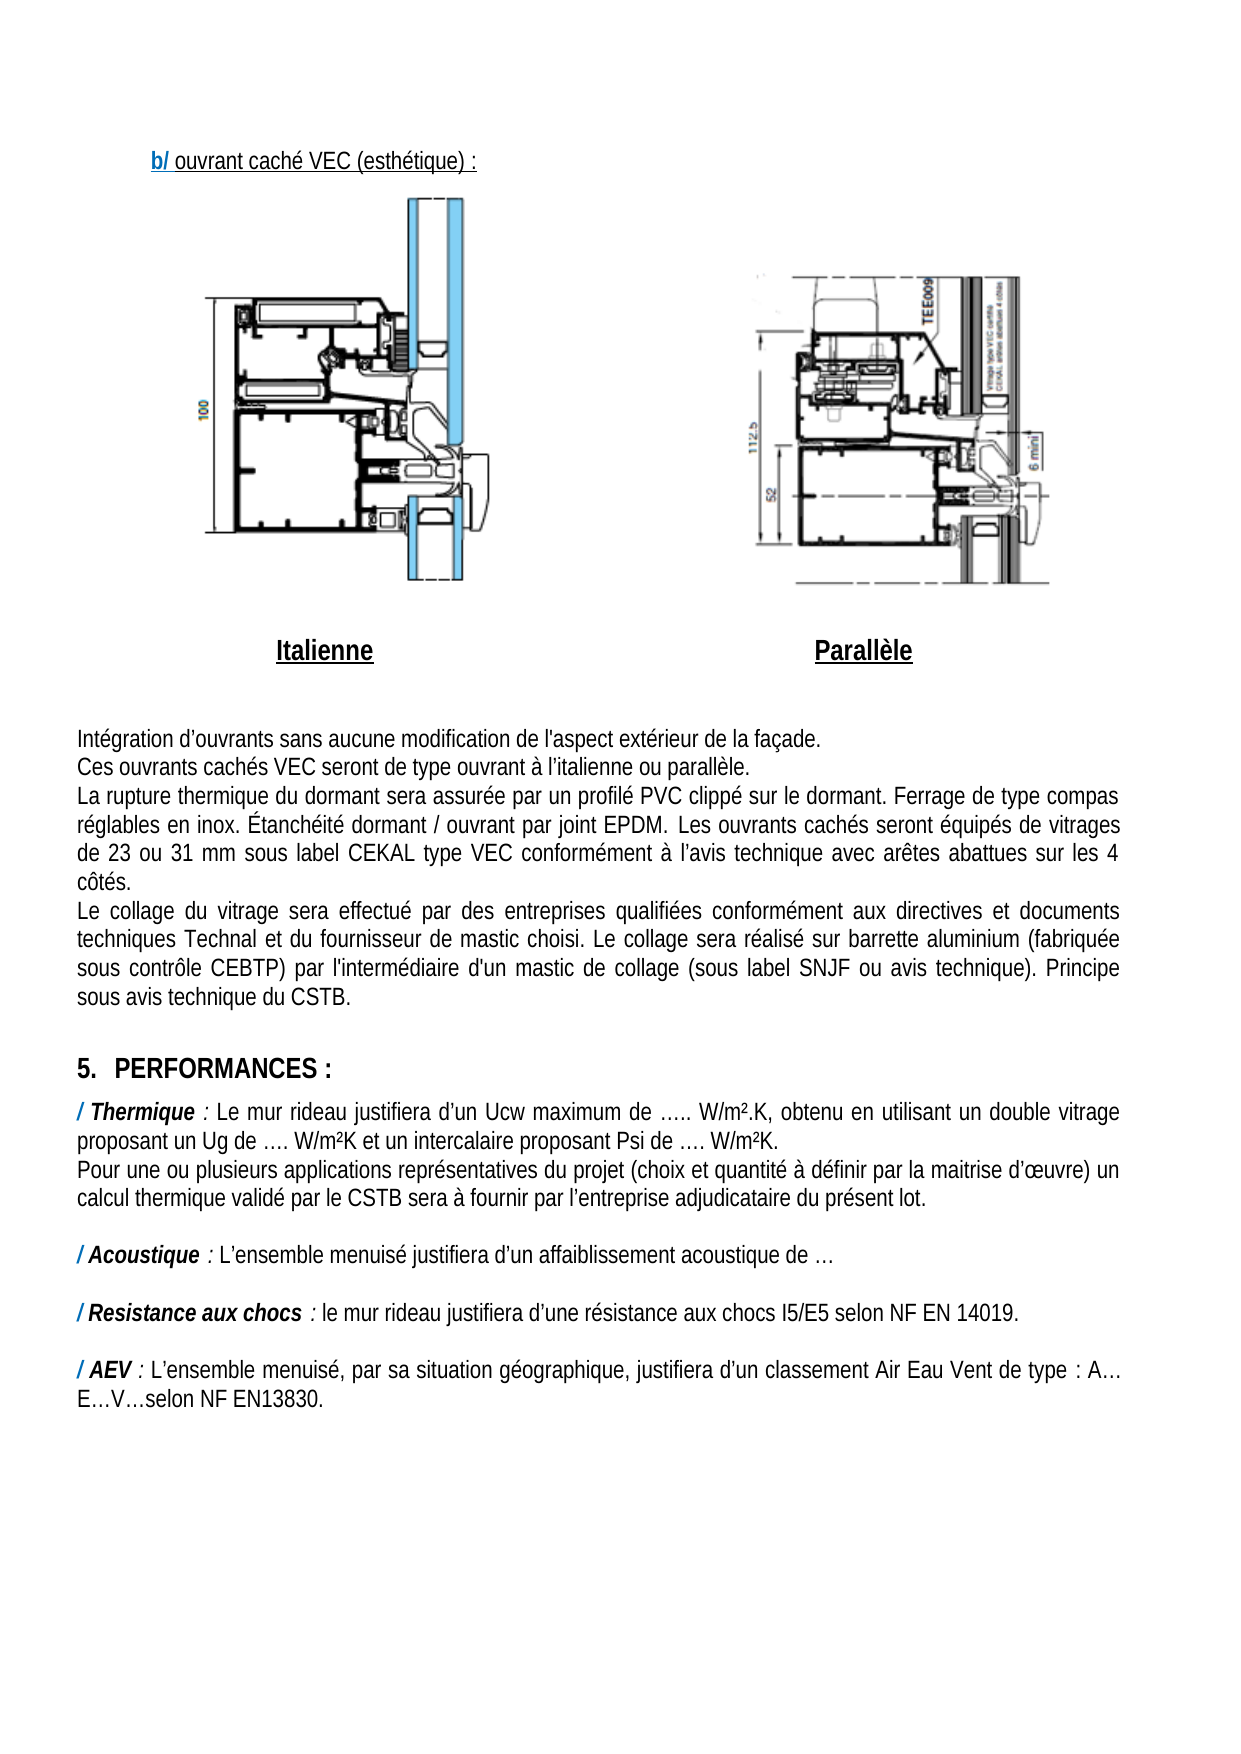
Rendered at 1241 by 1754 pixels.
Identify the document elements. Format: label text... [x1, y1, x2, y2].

text Italienne Parallèle [77, 633, 1122, 666]
text / Acoustique : L’ensemble menuisé justifiera d’un affaiblissement acoustique de … [77, 1241, 1122, 1269]
text b/ ouvrant caché VEC (esthétique) : [151, 146, 1122, 174]
text / Thermique : Le mur rideau justifiera d’un Ucw maximum de ….. W/m².K, obtenu en utilisant un double vitrage proposant un Ug de …. W/m²K et un intercalaire proposant Psi de …. W/m²K. [77, 1097, 1122, 1154]
text Pour une ou plusieurs applications représentatives du projet (choix et quantité à définir par la maitrise d’œuvre) un calcul thermique validé par le CSTB sera à fournir par l’entreprise adjudicataire du présent lot. [77, 1154, 1122, 1212]
text Ces ouvrants cachés VEC seront de type ouvrant à l’italienne ou parallèle. [77, 752, 1122, 781]
text La rupture thermique du dormant sera assurée par un profilé PVC clippé sur le dormant. Ferrage de type compas réglables en inox. Étanchéité dormant / ouvrant par joint EPDM. Les ouvrants cachés seront équipés de vitrages de 23 ou 31 mm sous label CEKAL type VEC conformément à l’avis technique avec arêtes abattues sur les 4 côtés. [77, 781, 1122, 896]
picture [127, 164, 527, 633]
text Intégration d’ouvrants sans aucune modification de l'aspect extérieur de la façade. [77, 724, 1122, 752]
list performances : [77, 1051, 1122, 1085]
picture [721, 247, 1050, 606]
text Le collage du vitrage sera effectué par des entreprises qualifiées conformément aux directives et documents techniques Technal et du fournisseur de mastic choisi. Le collage sera réalisé sur barrette aluminium (fabriquée sous contrôle CEBTP) par l'intermédiaire d'un mastic de collage (sous label SNJF ou avis technique). Principe sous avis technique du CSTB. [77, 896, 1122, 1010]
text / Resistance aux chocs : le mur rideau justifiera d’une résistance aux chocs I5/E5 selon NF EN 14019. [77, 1298, 1122, 1326]
text / AEV : L’ensemble menuisé, par sa situation géographique, justifiera d’un classement Air Eau Vent de type : A…E…V…selon NF EN13830. [77, 1355, 1122, 1412]
